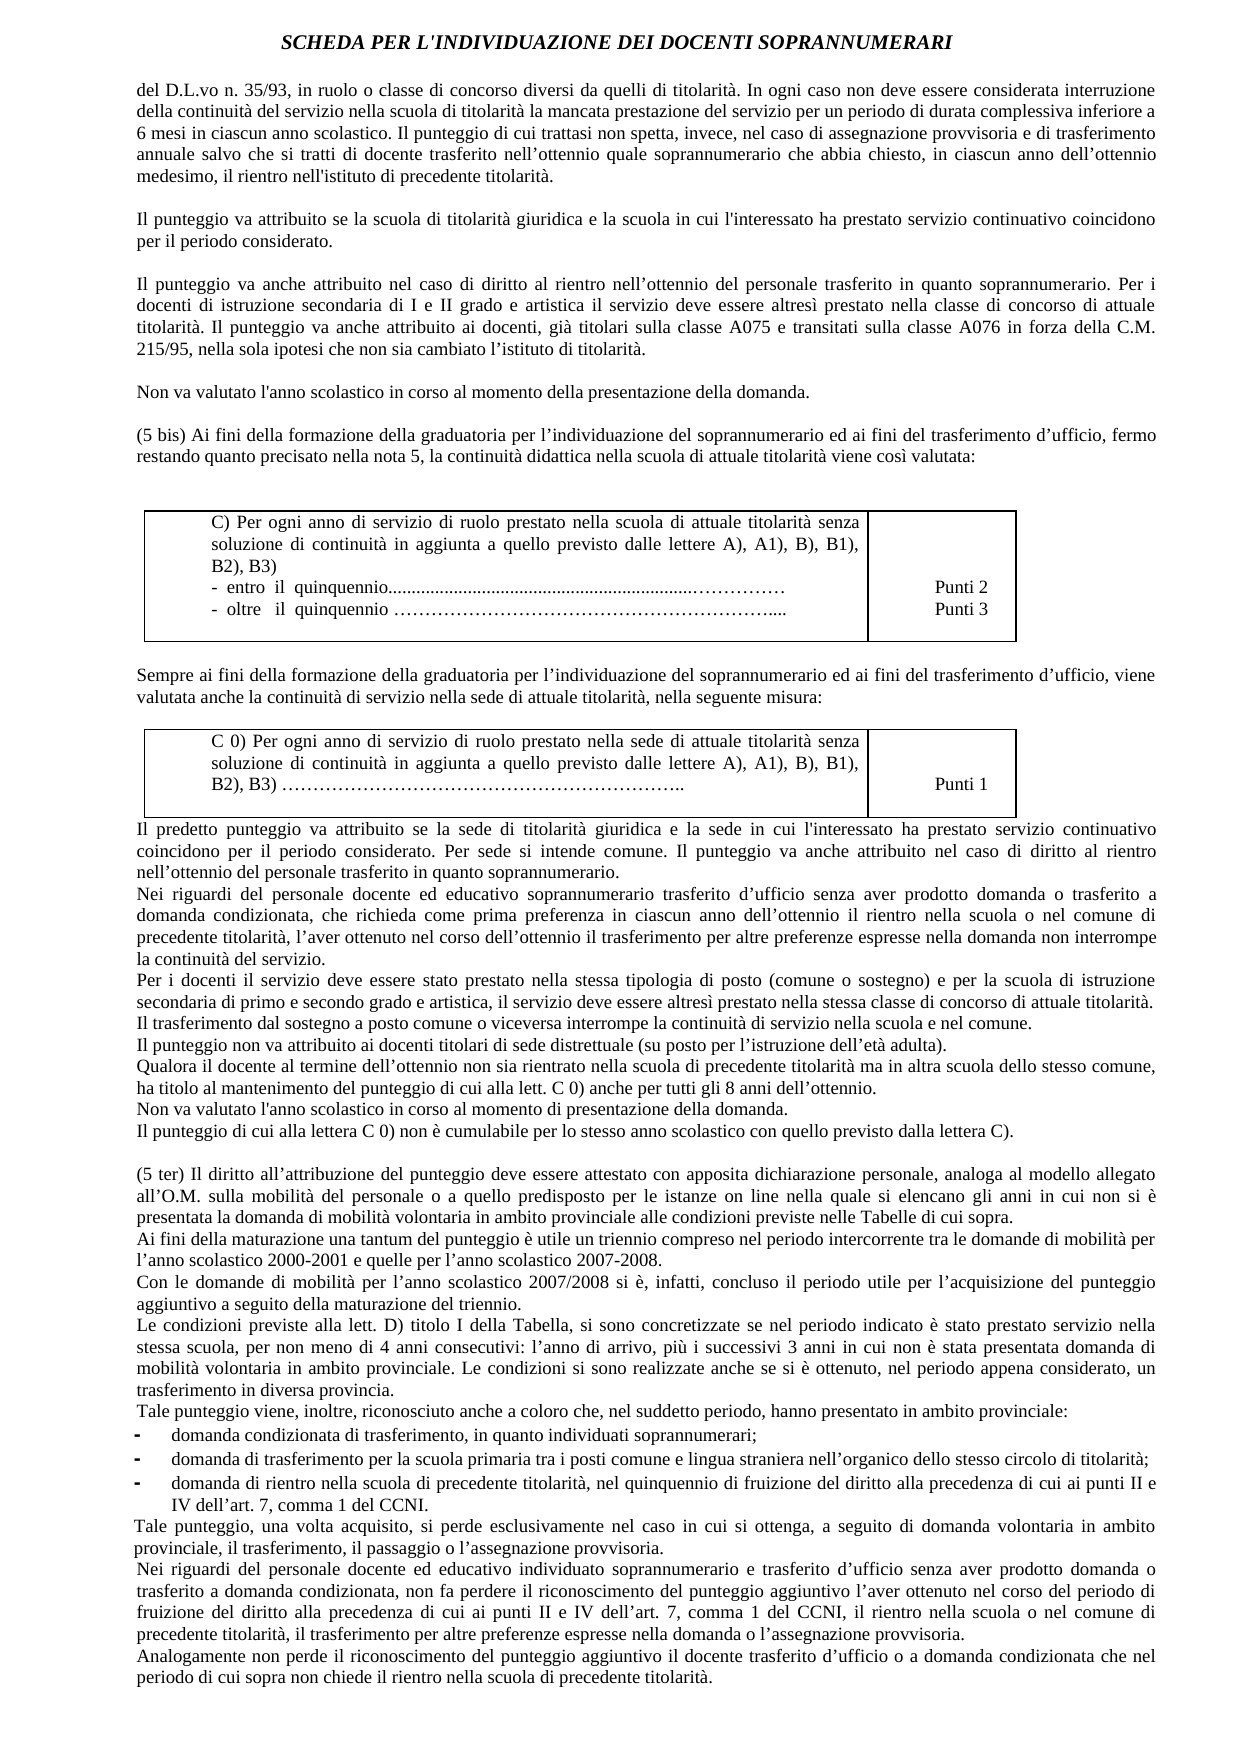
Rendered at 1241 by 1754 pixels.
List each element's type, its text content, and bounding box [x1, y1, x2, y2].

table_header C) Per ogni anno di servizio di ruolo prestato nella scuola di attuale titolarità senza soluzione di continuità in aggiunta a quello previsto dalle lettere A), A1), B), B1), B2), B3) - entro il quinquennio.................................................................…………… - oltre il quinquennio …………………………………………………….... [145, 512, 867, 641]
list domanda di trasferimento per la scuola primaria tra i posti comune e lingua straniera nell’organico dello stesso circolo di titolarità; [134, 1446, 1158, 1470]
text Le condizioni previste alla lett. D) titolo I della Tabella, si sono concretizzate se nel periodo indicato è stato prestato servizio nella stessa scuola, per non meno di 4 anni consecutivi: l’anno di arrivo, più i successivi 3 anni in cui non è stata presentata domanda di mobilità volontaria in ambito provinciale. Le condizioni si sono realizzate anche se si è ottenuto, nel periodo appena considerato, un trasferimento in diversa provincia. [136, 1314, 1158, 1400]
text Il punteggio non va attribuito ai docenti titolari di sede distrettuale (su posto per l’istruzione dell’età adulta). [136, 1034, 1158, 1055]
text (5 bis) Ai fini della formazione della graduatoria per l’individuazione del soprannumerario ed ai fini del trasferimento d’ufficio, fermo restando quanto precisato nella nota 5, la continuità didattica nella scuola di attuale titolarità viene così valutata: [136, 424, 1158, 467]
text Per i docenti il servizio deve essere stato prestato nella stessa tipologia di posto (comune o sostegno) e per la scuola di istruzione secondaria di primo e secondo grado e artistica, il servizio deve essere altresì prestato nella stessa classe di concorso di attuale titolarità. [136, 969, 1158, 1012]
text Analogamente non perde il riconoscimento del punteggio aggiuntivo il docente trasferito d’ufficio o a domanda condizionata che nel periodo di cui sopra non chiede il rientro nella scuola di precedente titolarità. [136, 1644, 1158, 1688]
text Tale punteggio, una volta acquisito, si perde esclusivamente nel caso in cui si ottenga, a seguito di domanda volontaria in ambito provinciale, il trasferimento, il passaggio o l’assegnazione provvisoria. [134, 1515, 1158, 1558]
text Il punteggio va anche attribuito nel caso di diritto al rientro nell’ottennio del personale trasferito in quanto soprannumerario. Per i docenti di istruzione secondaria di I e II grado e artistica il servizio deve essere altresì prestato nella classe di concorso di attuale titolarità. Il punteggio va anche attribuito ai docenti, già titolari sulla classe A075 e transitati sulla classe A076 in forza della C.M. 215/95, nella sola ipotesi che non sia cambiato l’istituto di titolarità. [136, 273, 1158, 359]
text Ai fini della maturazione una tantum del punteggio è utile un triennio compreso nel periodo intercorrente tra le domande di mobilità per l’anno scolastico 2000-2001 e quelle per l’anno scolastico 2007-2008. [136, 1228, 1158, 1271]
text Il punteggio va attribuito se la scuola di titolarità giuridica e la scuola in cui l'interessato ha prestato servizio continuativo coincidono per il periodo considerato. [136, 208, 1158, 251]
table_header C 0) Per ogni anno di servizio di ruolo prestato nella sede di attuale titolarità senza soluzione di continuità in aggiunta a quello previsto dalle lettere A), A1), B), B1), B2), B3) ……………………………………………………….. [145, 730, 867, 816]
text Tale punteggio viene, inoltre, riconosciuto anche a coloro che, nel suddetto periodo, hanno presentato in ambito provinciale: [136, 1400, 1158, 1422]
table_header Punti 1 [869, 730, 1015, 816]
text Non va valutato l'anno scolastico in corso al momento di presentazione della domanda. [136, 1098, 1158, 1120]
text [136, 79, 1158, 186]
text Nei riguardi del personale docente ed educativo soprannumerario trasferito d’ufficio senza aver prodotto domanda o trasferito a domanda condizionata, che richieda come prima preferenza in ciascun anno dell’ottennio il rientro nella scuola o nel comune di precedente titolarità, l’aver ottenuto nel corso dell’ottennio il trasferimento per altre preferenze espresse nella domanda non interrompe la continuità del servizio. [136, 883, 1158, 969]
list domanda condizionata di trasferimento, in quanto individuati soprannumerari; [134, 1422, 1158, 1446]
text Il predetto punteggio va attribuito se la sede di titolarità giuridica e la sede in cui l'interessato ha prestato servizio continuativo coincidono per il periodo considerato. Per sede si intende comune. Il punteggio va anche attribuito nel caso di diritto al rientro nell’ottennio del personale trasferito in quanto soprannumerario. [136, 818, 1158, 883]
list domanda di rientro nella scuola di precedente titolarità, nel quinquennio di fruizione del diritto alla precedenza di cui ai punti II e IV dell’art. 7, comma 1 del CCNI. [134, 1470, 1158, 1515]
text Qualora il docente al termine dell’ottennio non sia rientrato nella scuola di precedente titolarità ma in altra scuola dello stesso comune, ha titolo al mantenimento del punteggio di cui alla lett. C 0) anche per tutti gli 8 anni dell’ottennio. [136, 1055, 1158, 1098]
text Il punteggio di cui alla lettera C 0) non è cumulabile per lo stesso anno scolastico con quello previsto dalla lettera C). [136, 1120, 1158, 1141]
text Non va valutato l'anno scolastico in corso al momento della presentazione della domanda. [136, 381, 1158, 402]
text Il trasferimento dal sostegno a posto comune o viceversa interrompe la continuità di servizio nella scuola e nel comune. [136, 1012, 1158, 1034]
text Sempre ai fini della formazione della graduatoria per l’individuazione del soprannumerario ed ai fini del trasferimento d’ufficio, viene valutata anche la continuità di servizio nella sede di attuale titolarità, nella seguente misura: [136, 664, 1158, 707]
table_header Punti 2 Punti 3 [869, 512, 1015, 641]
text (5 ter) Il diritto all’attribuzione del punteggio deve essere attestato con apposita dichiarazione personale, analoga al modello allegato all’O.M. sulla mobilità del personale o a quello predisposto per le istanze on line nella quale si elencano gli anni in cui non si è presentata la domanda di mobilità volontaria in ambito provinciale alle condizioni previste nelle Tabelle di cui sopra. [136, 1163, 1158, 1228]
text Con le domande di mobilità per l’anno scolastico 2007/2008 si è, infatti, concluso il periodo utile per l’acquisizione del punteggio aggiuntivo a seguito della maturazione del triennio. [136, 1271, 1158, 1314]
text Nei riguardi del personale docente ed educativo individuato soprannumerario e trasferito d’ufficio senza aver prodotto domanda o trasferito a domanda condizionata, non fa perdere il riconoscimento del punteggio aggiuntivo l’aver ottenuto nel corso del periodo di fruizione del diritto alla precedenza di cui ai punti II e IV dell’art. 7, comma 1 del CCNI, il rientro nella scuola o nel comune di precedente titolarità, il trasferimento per altre preferenze espresse nella domanda o l’assegnazione provvisoria. [136, 1558, 1158, 1644]
